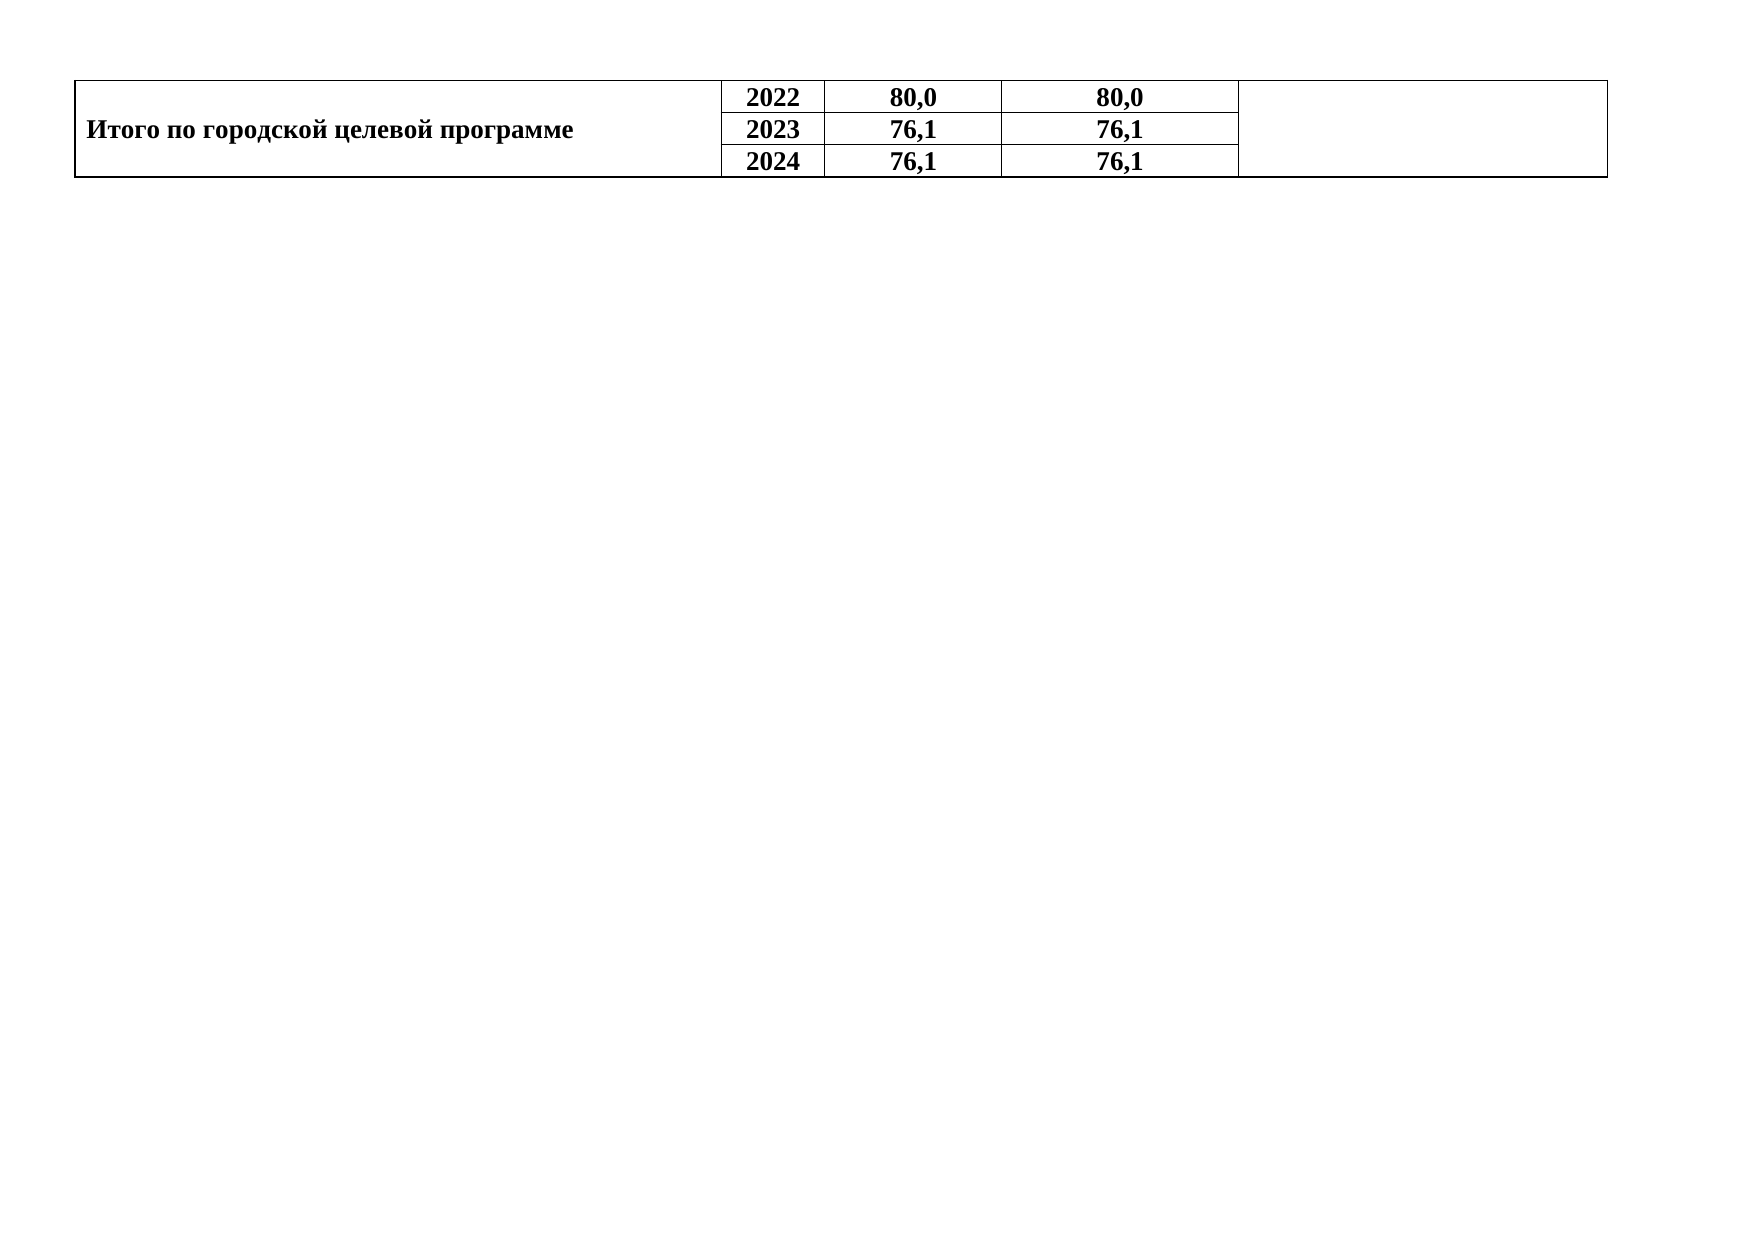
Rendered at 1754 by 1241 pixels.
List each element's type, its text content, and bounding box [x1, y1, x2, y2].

table_cell 80,0 [1002, 81, 1238, 112]
table_cell 76,1 [1002, 113, 1238, 144]
table_cell 2024 [722, 145, 824, 176]
table_cell 2023 [722, 113, 824, 144]
table_cell 76,1 [825, 113, 1001, 144]
table_cell 80,0 [825, 81, 1001, 112]
table_cell [1239, 81, 1607, 176]
table_cell 2022 [722, 81, 824, 112]
table_cell 76,1 [825, 145, 1001, 176]
table_cell Итого по городской целевой программе [76, 81, 721, 176]
table_cell 76,1 [1002, 145, 1238, 176]
